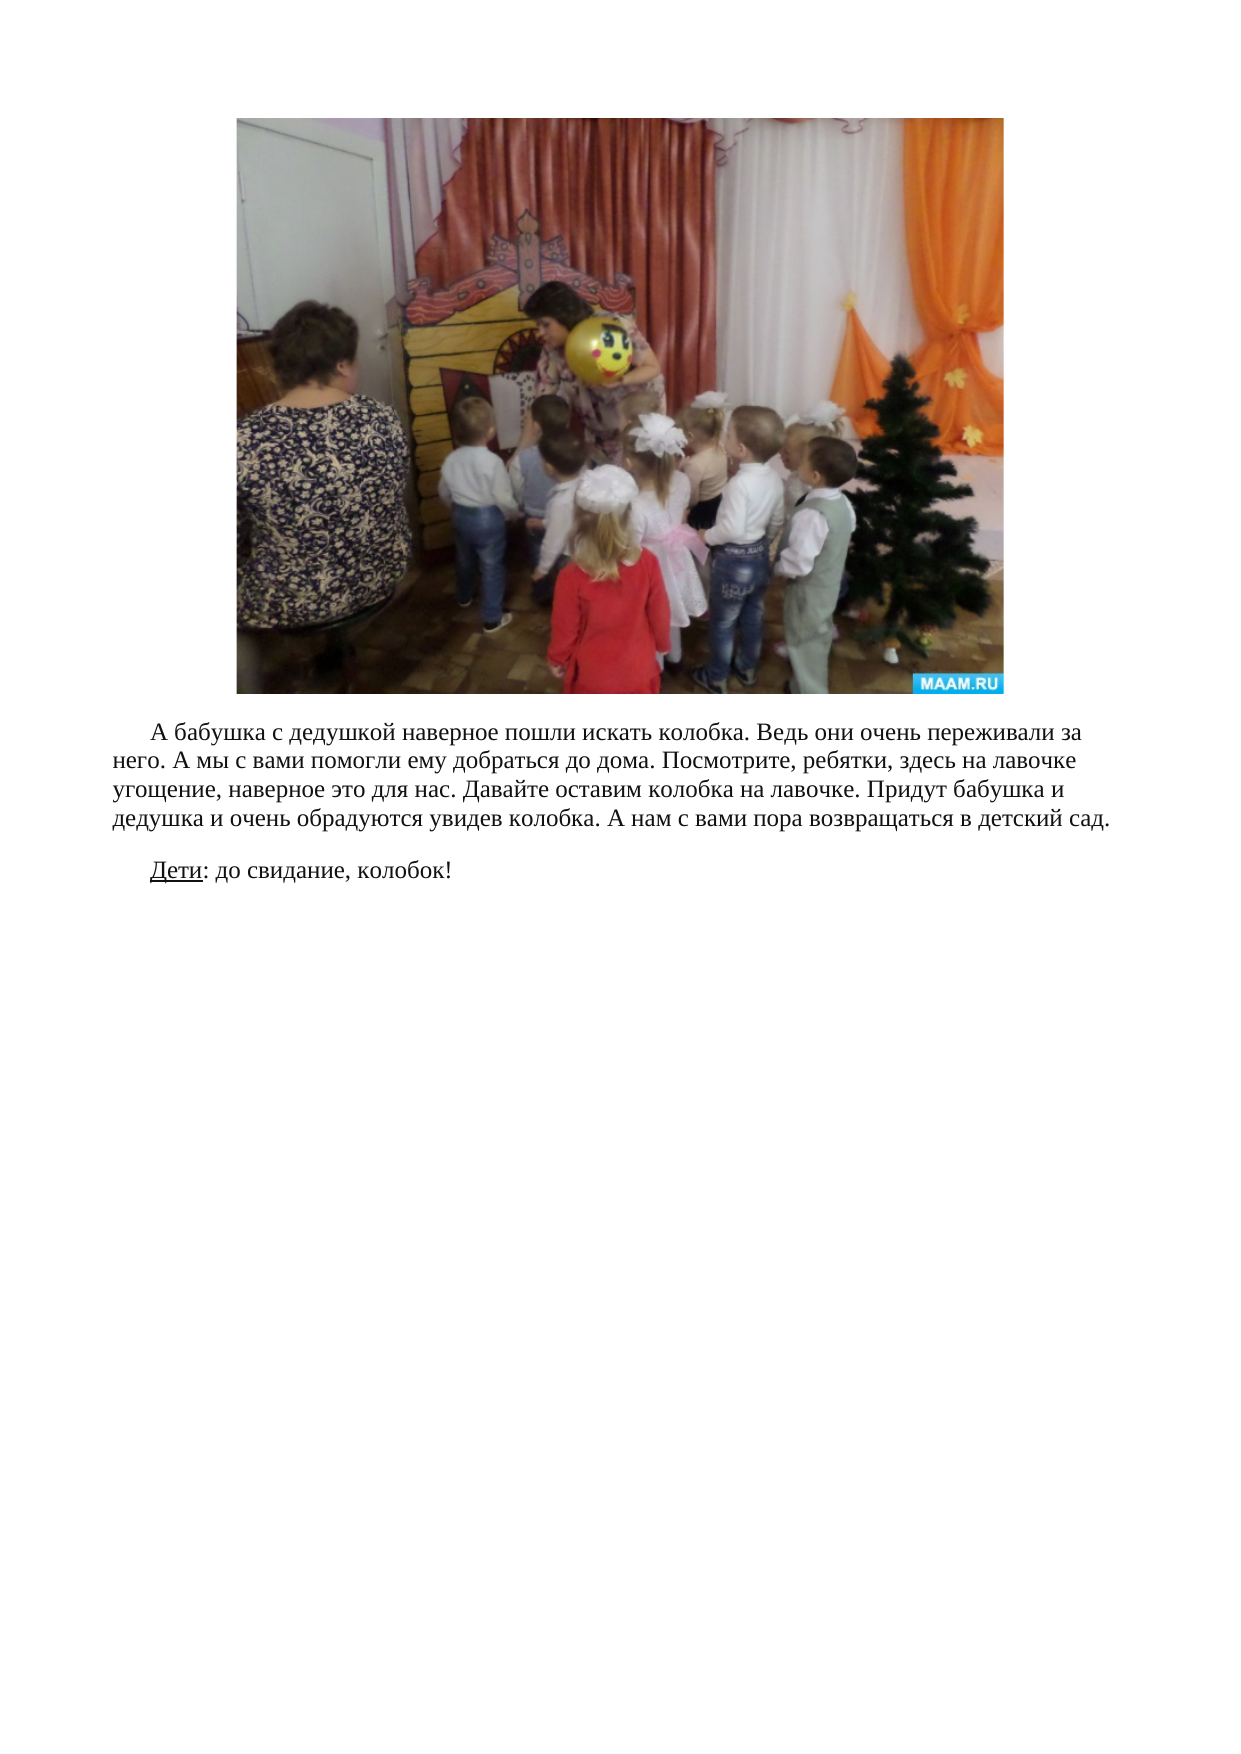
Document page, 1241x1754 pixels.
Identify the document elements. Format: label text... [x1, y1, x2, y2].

text Дети: до свидание, колобок! [112, 855, 1128, 884]
text А бабушка с дедушкой наверное пошли искать колобка. Ведь они очень переживали за него. А мы с вами помогли ему добраться до дома. Посмотрите, ребятки, здесь на лавочке угощение, наверное это для нас. Давайте оставим колобка на лавочке. Придут бабушка и дедушка и очень обрадуются увидев колобка. А нам с вами пора возвращаться в детский сад. [112, 717, 1128, 832]
picture [236, 118, 1004, 694]
